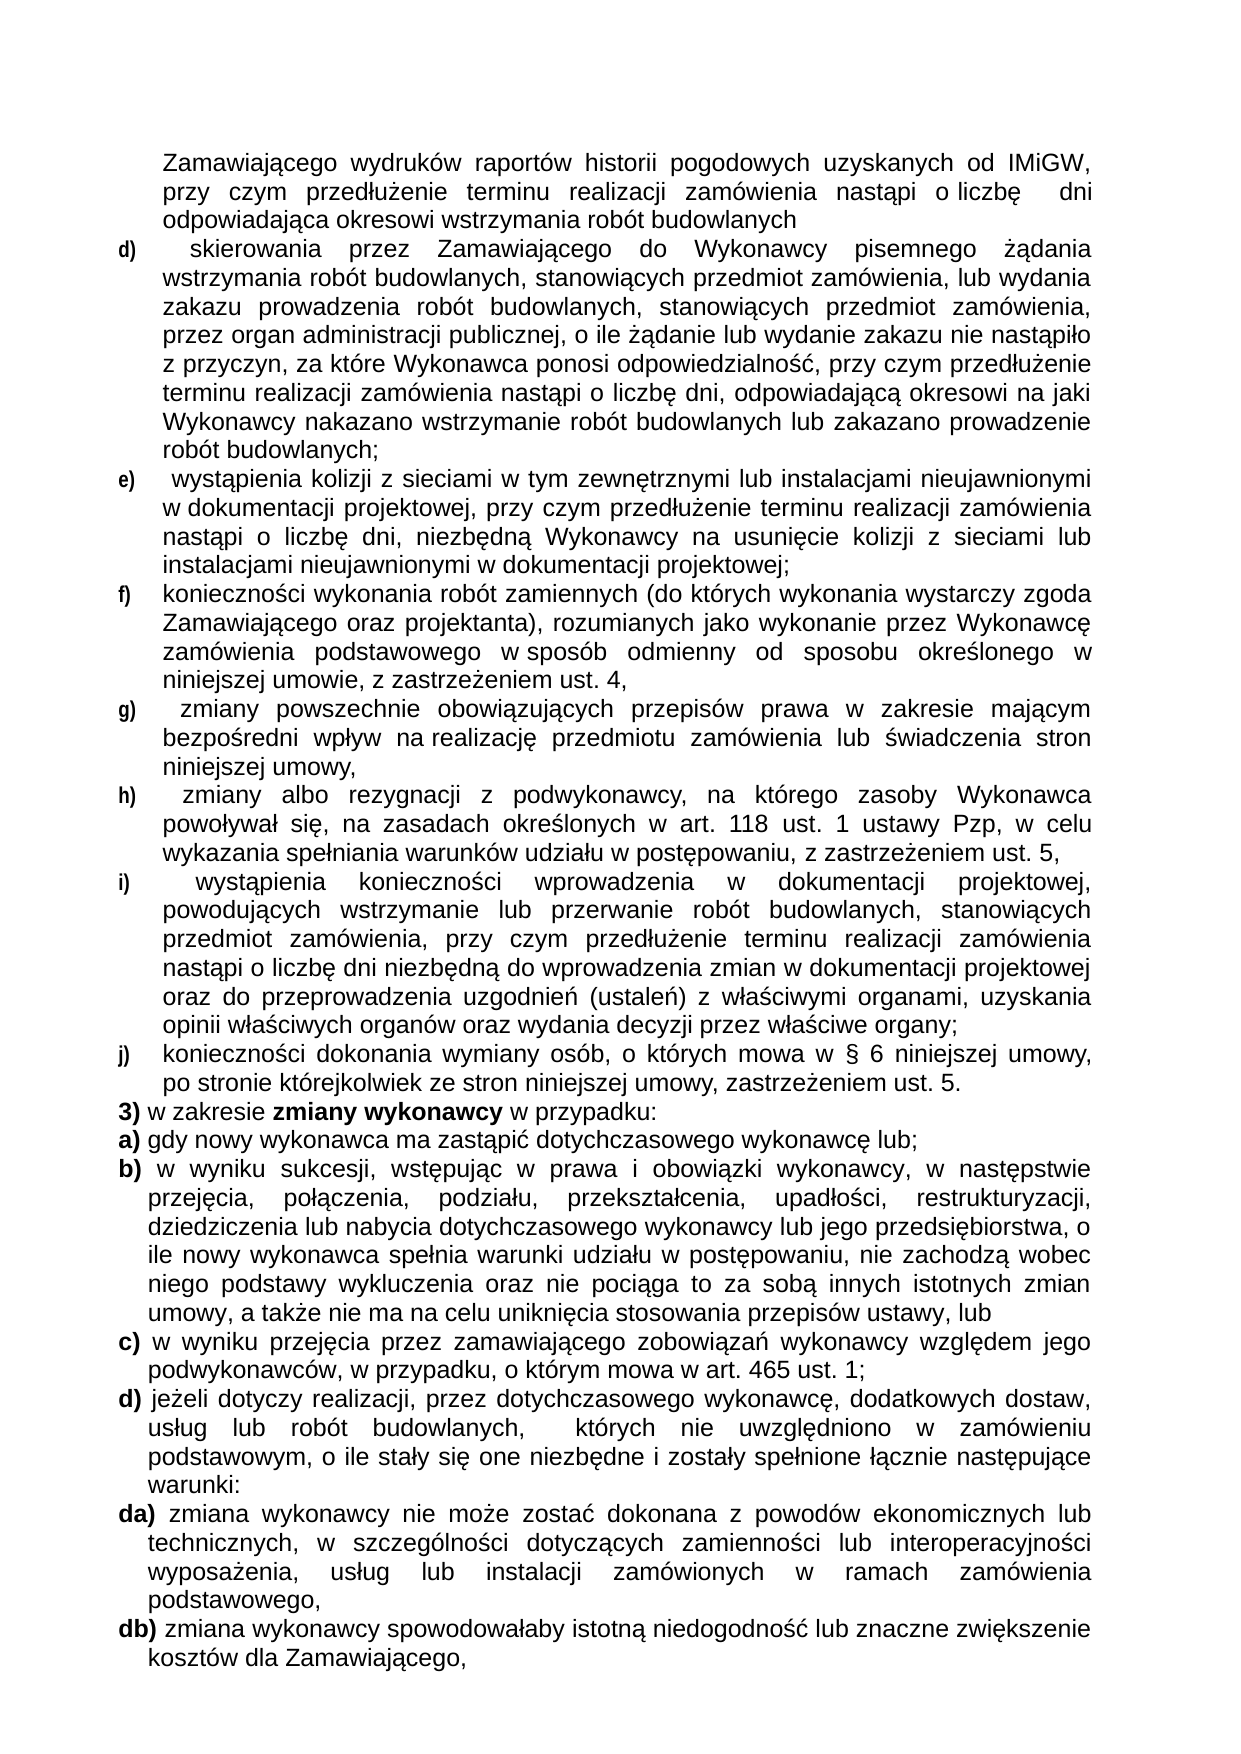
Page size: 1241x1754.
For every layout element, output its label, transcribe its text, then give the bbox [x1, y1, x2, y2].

text c) w wyniku przejęcia przez zamawiającego zobowiązań wykonawcy względem jego podwykonawców, w przypadku, o którym mowa w art. 465 ust. 1; [118, 1326, 1092, 1384]
text a) gdy nowy wykonawca ma zastąpić dotychczasowego wykonawcę lub; [118, 1125, 1092, 1154]
text d) jeżeli dotyczy realizacji, przez dotychczasowego wykonawcę, dodatkowych dostaw, usług lub robót budowlanych, których nie uwzględniono w zamówieniu podstawowym, o ile stały się one niezbędne i zostały spełnione łącznie następujące warunki: [118, 1384, 1092, 1499]
list zmiany albo rezygnacji z podwykonawcy, na którego zasoby Wykonawca powoływał się, na zasadach określonych w art. 118 ust. 1 ustawy Pzp, w celu wykazania spełniania warunków udziału w postępowaniu, z zastrzeżeniem ust. 5, [118, 780, 1092, 866]
list konieczności wykonania robót zamiennych (do których wykonania wystarczy zgoda Zamawiającego oraz projektanta), rozumianych jako wykonanie przez Wykonawcę zamówienia podstawowego w sposób odmienny od sposobu określonego w niniejszej umowie, z zastrzeżeniem ust. 4, [118, 579, 1092, 694]
text db) zmiana wykonawcy spowodowałaby istotną niedogodność lub znaczne zwiększenie kosztów dla Zamawiającego, [118, 1614, 1092, 1671]
list skierowania przez Zamawiającego do Wykonawcy pisemnego żądania wstrzymania robót budowlanych, stanowiących przedmiot zamówienia, lub wydania zakazu prowadzenia robót budowlanych, stanowiących przedmiot zamówienia, przez organ administracji publicznej, o ile żądanie lub wydanie zakazu nie nastąpiło z przyczyn, za które Wykonawca ponosi odpowiedzialność, przy czym przedłużenie terminu realizacji zamówienia nastąpi o liczbę dni, odpowiadającą okresowi na jaki Wykonawcy nakazano wstrzymanie robót budowlanych lub zakazano prowadzenie robót budowlanych; [118, 234, 1092, 464]
list wystąpienia kolizji z sieciami w tym zewnętrznymi lub instalacjami nieujawnionymi w dokumentacji projektowej, przy czym przedłużenie terminu realizacji zamówienia nastąpi o liczbę dni, niezbędną Wykonawcy na usunięcie kolizji z sieciami lub instalacjami nieujawnionymi w dokumentacji projektowej; [118, 464, 1092, 579]
list wystąpienia konieczności wprowadzenia w dokumentacji projektowej, powodujących wstrzymanie lub przerwanie robót budowlanych, stanowiących przedmiot zamówienia, przy czym przedłużenie terminu realizacji zamówienia nastąpi o liczbę dni niezbędną do wprowadzenia zmian w dokumentacji projektowej oraz do przeprowadzenia uzgodnień (ustaleń) z właściwymi organami, uzyskania opinii właściwych organów oraz wydania decyzji przez właściwe organy; [118, 866, 1092, 1039]
text da) zmiana wykonawcy nie może zostać dokonana z powodów ekonomicznych lub technicznych, w szczególności dotyczących zamienności lub interoperacyjności wyposażenia, usług lub instalacji zamówionych w ramach zamówienia podstawowego, [118, 1499, 1092, 1614]
text 3) w zakresie zmiany wykonawcy w przypadku: [118, 1096, 1092, 1125]
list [118, 148, 1092, 234]
list konieczności dokonania wymiany osób, o których mowa w § 6 niniejszej umowy, po stronie którejkolwiek ze stron niniejszej umowy, zastrzeżeniem ust. 5. [118, 1039, 1092, 1096]
list zmiany powszechnie obowiązujących przepisów prawa w zakresie mającym bezpośredni wpływ na realizację przedmiotu zamówienia lub świadczenia stron niniejszej umowy, [118, 694, 1092, 780]
text b) w wyniku sukcesji, wstępując w prawa i obowiązki wykonawcy, w następstwie przejęcia, połączenia, podziału, przekształcenia, upadłości, restrukturyzacji, dziedziczenia lub nabycia dotychczasowego wykonawcy lub jego przedsiębiorstwa, o ile nowy wykonawca spełnia warunki udziału w postępowaniu, nie zachodzą wobec niego podstawy wykluczenia oraz nie pociąga to za sobą innych istotnych zmian umowy, a także nie ma na celu uniknięcia stosowania przepisów ustawy, lub [118, 1154, 1092, 1326]
